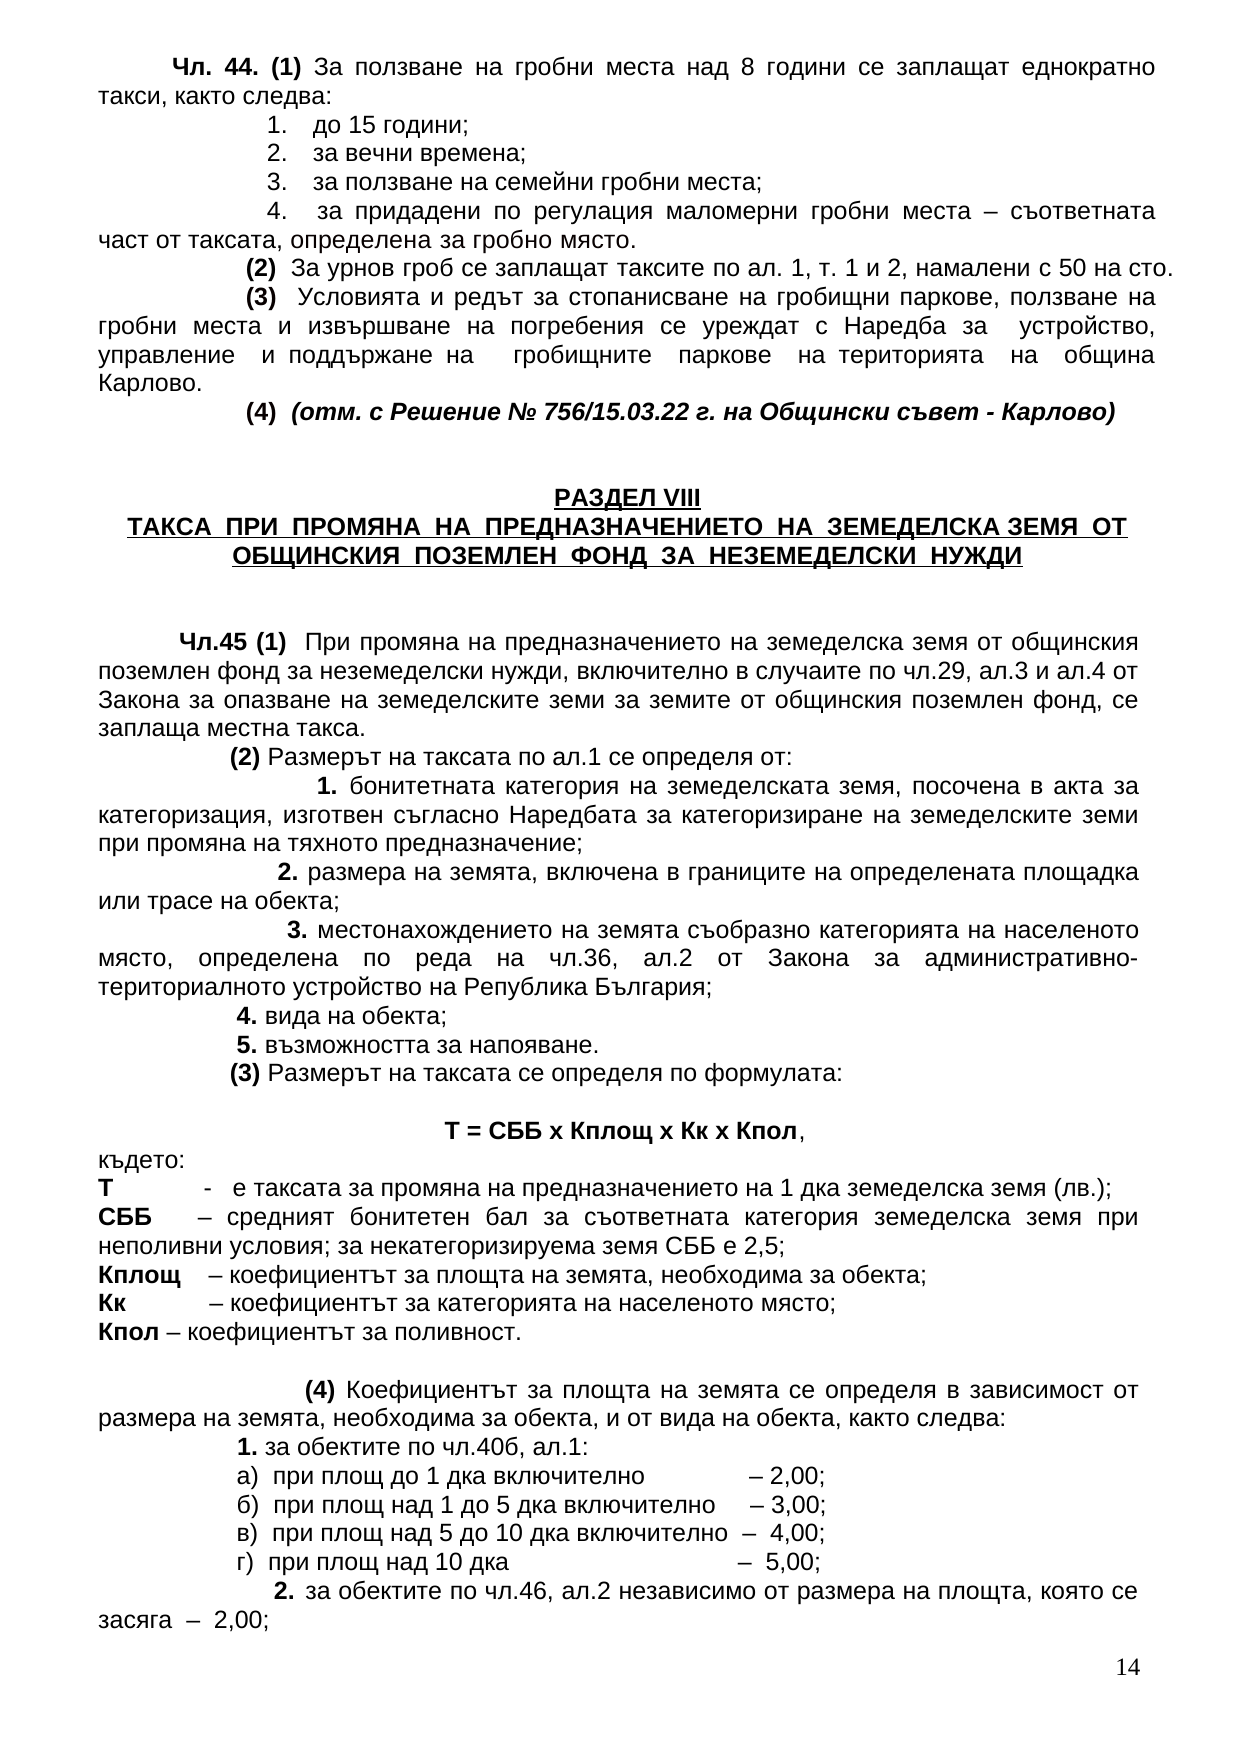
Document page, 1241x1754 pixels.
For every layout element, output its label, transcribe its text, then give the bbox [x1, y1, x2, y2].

list за придадени по регулация маломерни гробни места – съответната част от таксата, определена за гробно място. [98, 196, 1157, 253]
list за ползване на семейни гробни места; [267, 167, 1157, 196]
text 5. възможността за напояване. [98, 1029, 1140, 1058]
text (3) Условията и редът за стопанисване на гробищни паркове, ползване на гробни места и извършване на погребения се уреждат с Наредба за устройство, управление и поддържане на гробищните паркове на територията на община Карлово. [98, 282, 1157, 397]
text РАЗДЕЛ VІІІ [98, 483, 1157, 512]
list за вечни времена; [267, 138, 1157, 167]
text СББ – средният бонитетен бал за съответната категория земеделска земя при неполивни условия; за некатегоризируема земя СББ е 2,5; [98, 1202, 1140, 1259]
text 3. местонахождението на земята съобразно категорията на населеното място, определена по реда на чл.36, ал.2 от Закона за административно-териториалното устройство на Република България; [98, 914, 1140, 1001]
text Кпол – коефициентът за поливност. [98, 1317, 1140, 1346]
text Кплощ – коефициентът за площта на земята, необходима за обекта; [98, 1259, 1140, 1288]
text 2. размера на земята, включена в границите на определената площадка или трасе на обекта; [98, 857, 1140, 914]
list до 15 години; [267, 109, 1157, 138]
text Чл. 44. (1) За ползване на гробни места над 8 години се заплащат еднократно такси, както следва: [98, 52, 1157, 109]
text в) при площ над 5 до 10 дка включително – 4,00; [98, 1518, 1140, 1547]
text Т = СББ x Кплощ x Кк x Кпол, [98, 1116, 1140, 1144]
text (3) Размерът на таксата се определя по формулата: [98, 1058, 1140, 1087]
text г) при площ над 10 дка – 5,00; [98, 1547, 1140, 1576]
text (4) (отм. с Решение № 756/15.03.22 г. на Общински съвет - Карлово) [98, 397, 1157, 426]
text ТАКСА ПРИ ПРОМЯНА НА ПРЕДНАЗНАЧЕНИЕТО НА ЗЕМЕДЕЛСКА ЗЕМЯ ОТ ОБЩИНСКИЯ ПОЗЕМЛЕН ФОНД ЗА НЕЗЕМЕДЕЛСКИ НУЖДИ [98, 512, 1157, 569]
text 4. вида на обекта; [98, 1001, 1140, 1029]
text а) при площ до 1 дка включително – 2,00; [98, 1461, 1140, 1489]
text Кк – коефициентът за категорията на населеното място; [98, 1288, 1140, 1317]
text б) при площ над 1 до 5 дка включително – 3,00; [98, 1489, 1140, 1518]
text (2) Размерът на таксата по ал.1 се определя от: [98, 742, 1140, 771]
text 1. бонитетната категория на земеделската земя, посочена в акта за категоризация, изготвен съгласно Наредбата за категоризиране на земеделските земи при промяна на тяхното предназначение; [98, 771, 1140, 857]
text Чл.45 (1) При промяна на предназначението на земеделска земя от общинския поземлен фонд за неземеделски нужди, включително в случаите по чл.29, ал.3 и ал.4 от Закона за опазване на земеделските земи за земите от общинския поземлен фонд, се заплаща местна такса. [98, 627, 1140, 742]
text (2) За урнов гроб се заплащат таксите по ал. 1, т. 1 и 2, намалени с 50 на сто. [98, 253, 1176, 282]
text Т - е таксата за промяна на предназначението на 1 дка земеделска земя (лв.); [98, 1173, 1140, 1202]
text където: [98, 1144, 1140, 1173]
text (4) Коефициентът за площта на земята се определя в зависимост от размера на земята, необходима за обекта, и от вида на обекта, както следва: [98, 1374, 1140, 1432]
text 1. за обектите по чл.40б, ал.1: [98, 1432, 1140, 1461]
text 2. за обектите по чл.46, ал.2 независимо от размера на площта, която се засяга – 2,00; [98, 1576, 1140, 1633]
